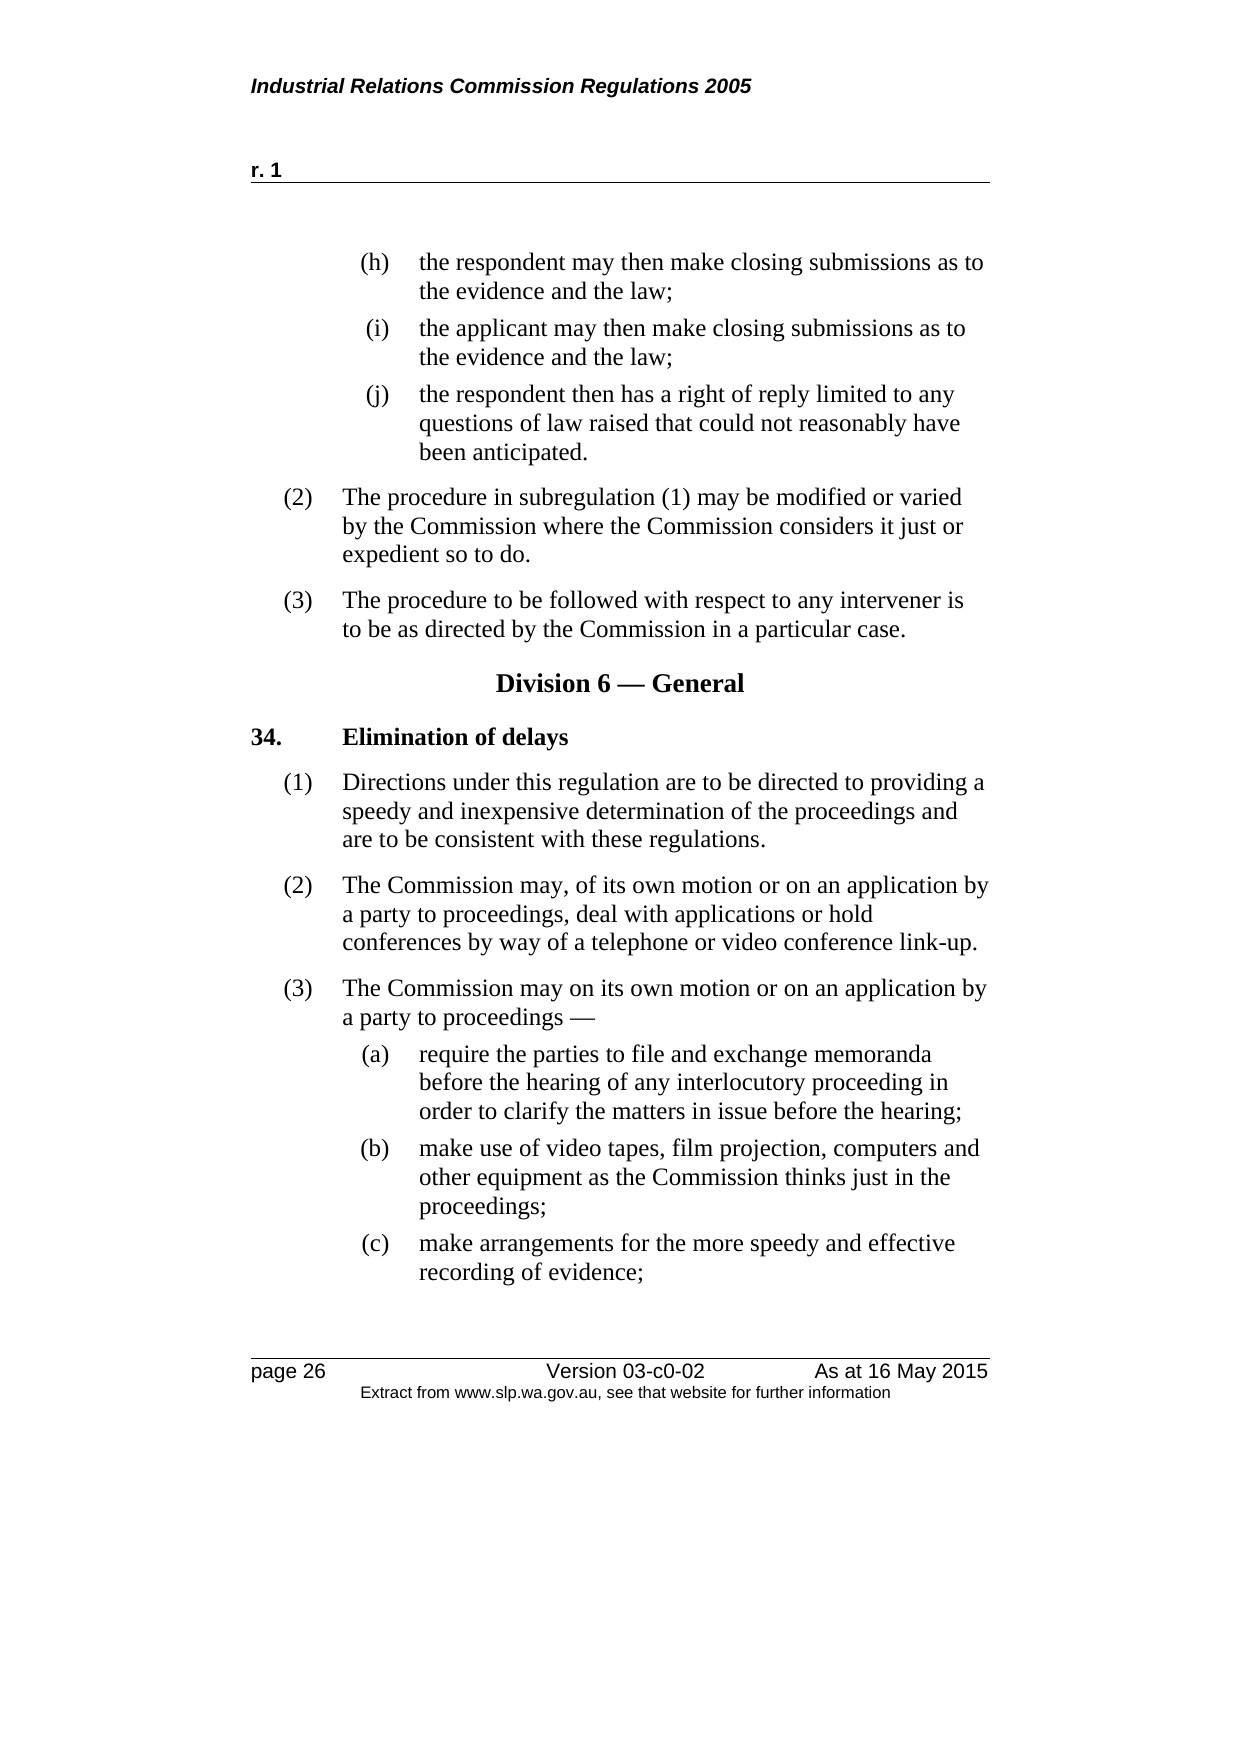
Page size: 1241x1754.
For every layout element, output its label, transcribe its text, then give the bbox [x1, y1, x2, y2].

text (a) require the parties to file and exchange memoranda before the hearing of any interlocutory proceeding in order to clarify the matters in issue before the hearing; [251, 1039, 990, 1125]
text (1) Directions under this regulation are to be directed to providing a speedy and inexpensive determination of the proceedings and are to be consistent with these regulations. [251, 767, 990, 853]
text (j) the respondent then has a right of reply limited to any questions of law raised that could not reasonably have been anticipated. [251, 379, 990, 465]
text (3) The Commission may on its own motion or on an application by a party to proceedings — [251, 973, 990, 1030]
text (3) The procedure to be followed with respect to any intervener is to be as directed by the Commission in a particular case. [251, 585, 990, 642]
text (h) the respondent may then make closing submissions as to the evidence and the law; [251, 247, 990, 305]
subtitle Division 6 — General [251, 667, 990, 699]
text (2) The procedure in subregulation (1) may be modified or varied by the Commission where the Commission considers it just or expedient so to do. [251, 482, 990, 568]
text (c) make arrangements for the more speedy and effective recording of evidence; [251, 1228, 990, 1285]
text (b) make use of video tapes, film projection, computers and other equipment as the Commission thinks just in the proceedings; [251, 1133, 990, 1219]
subtitle 34. Elimination of delays [251, 722, 990, 750]
text (i) the applicant may then make closing submissions as to the evidence and the law; [251, 313, 990, 371]
text (2) The Commission may, of its own motion or on an application by a party to proceedings, deal with applications or hold conferences by way of a telephone or video conference link-up. [251, 870, 990, 956]
